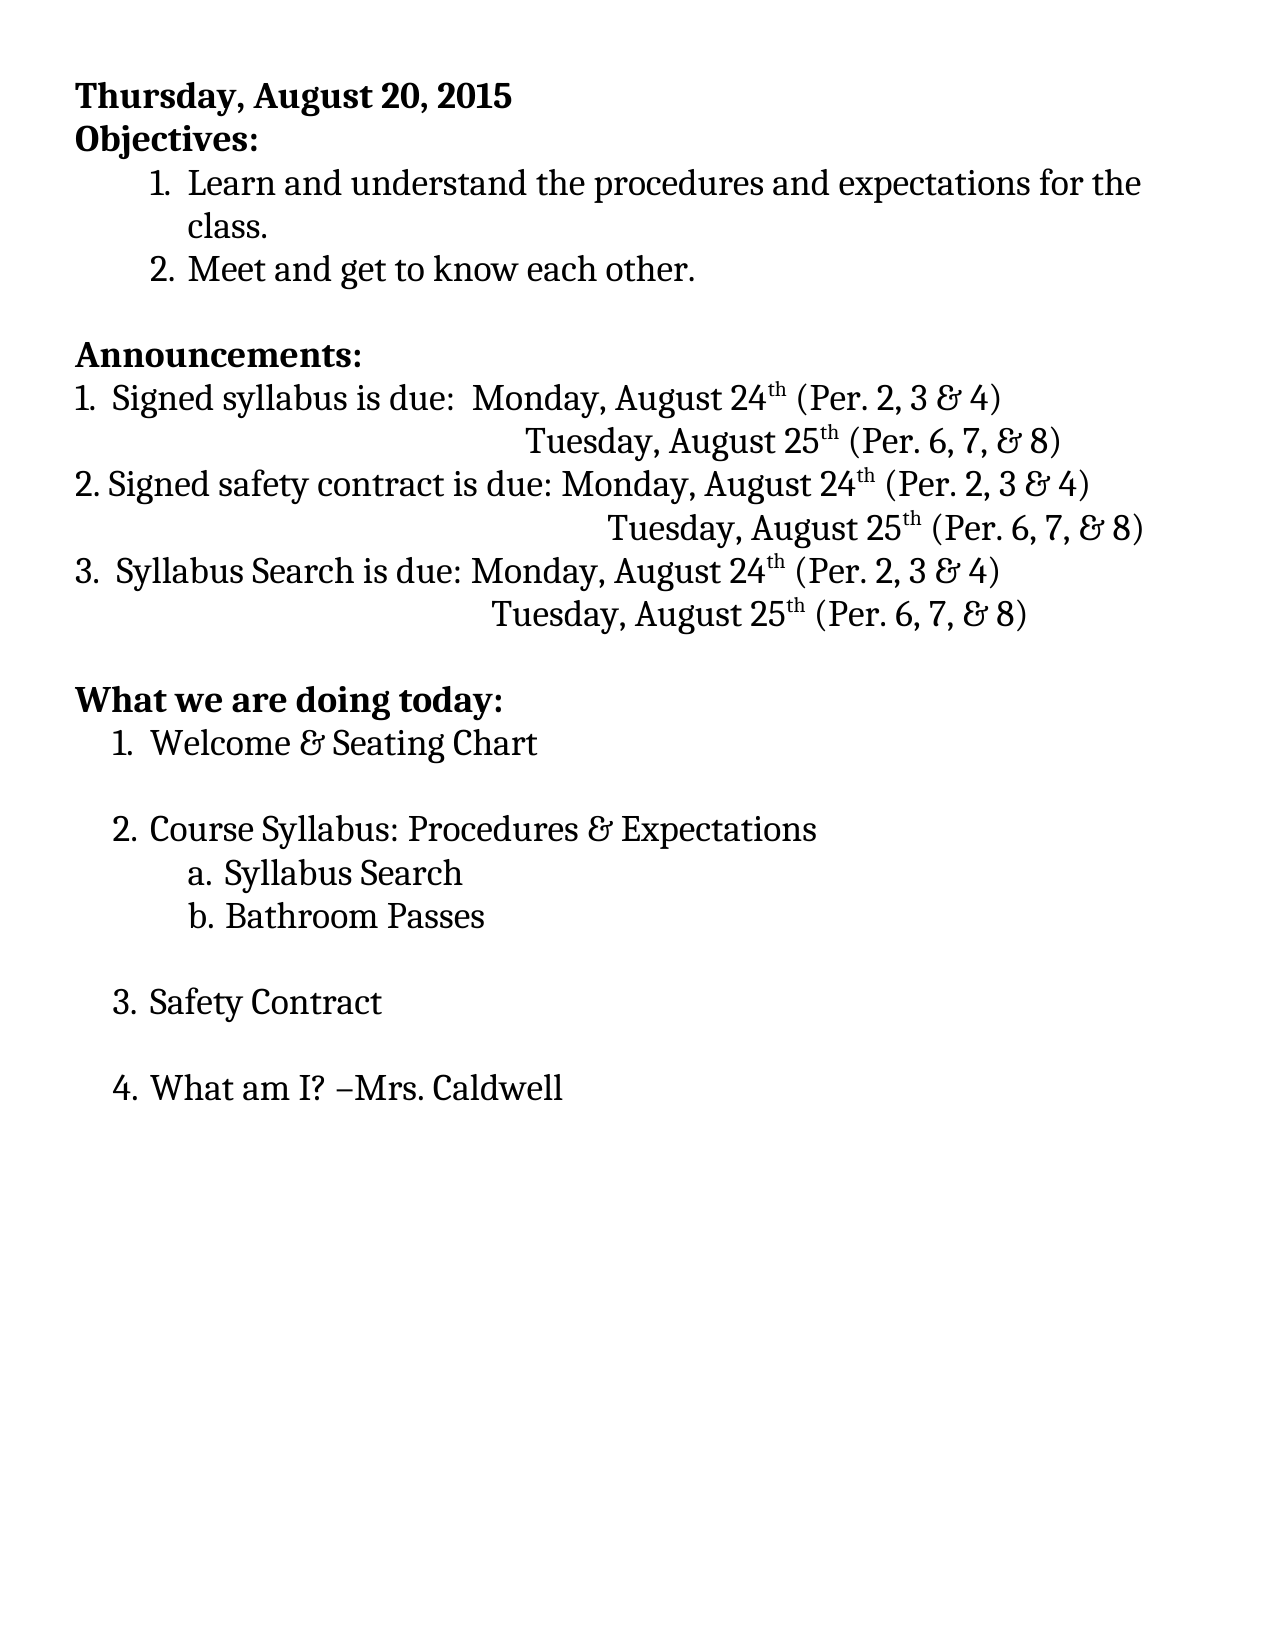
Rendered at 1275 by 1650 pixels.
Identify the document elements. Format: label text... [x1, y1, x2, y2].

text 2. Signed safety contract is due: Monday, August 24th (Per. 2, 3 & 4) [75, 463, 1200, 506]
text Tuesday, August 25th (Per. 6, 7, & 8) [75, 506, 1200, 549]
list What am I? –Mrs. Caldwell [112, 1067, 1200, 1110]
list Course Syllabus: Procedures & Expectations [112, 808, 1200, 851]
text 1. Signed syllabus is due: Monday, August 24th (Per. 2, 3 & 4) [75, 377, 1200, 420]
list Bathroom Passes [187, 894, 1200, 937]
text What we are doing today: [75, 679, 1200, 722]
text Tuesday, August 25th (Per. 6, 7, & 8) [75, 592, 1200, 636]
list Syllabus Search [187, 851, 1200, 894]
list Learn and understand the procedures and expectations for the class. [150, 161, 1200, 247]
text Announcements: [75, 334, 1200, 377]
text Thursday, August 20, 2015 [75, 75, 1200, 118]
list Meet and get to know each other. [150, 247, 1200, 291]
text Tuesday, August 25th (Per. 6, 7, & 8) [75, 420, 1200, 463]
text Objectives: [75, 118, 1200, 161]
list Welcome & Seating Chart [112, 722, 1200, 765]
list Safety Contract [112, 981, 1200, 1024]
text 3. Syllabus Search is due: Monday, August 24th (Per. 2, 3 & 4) [75, 549, 1200, 592]
